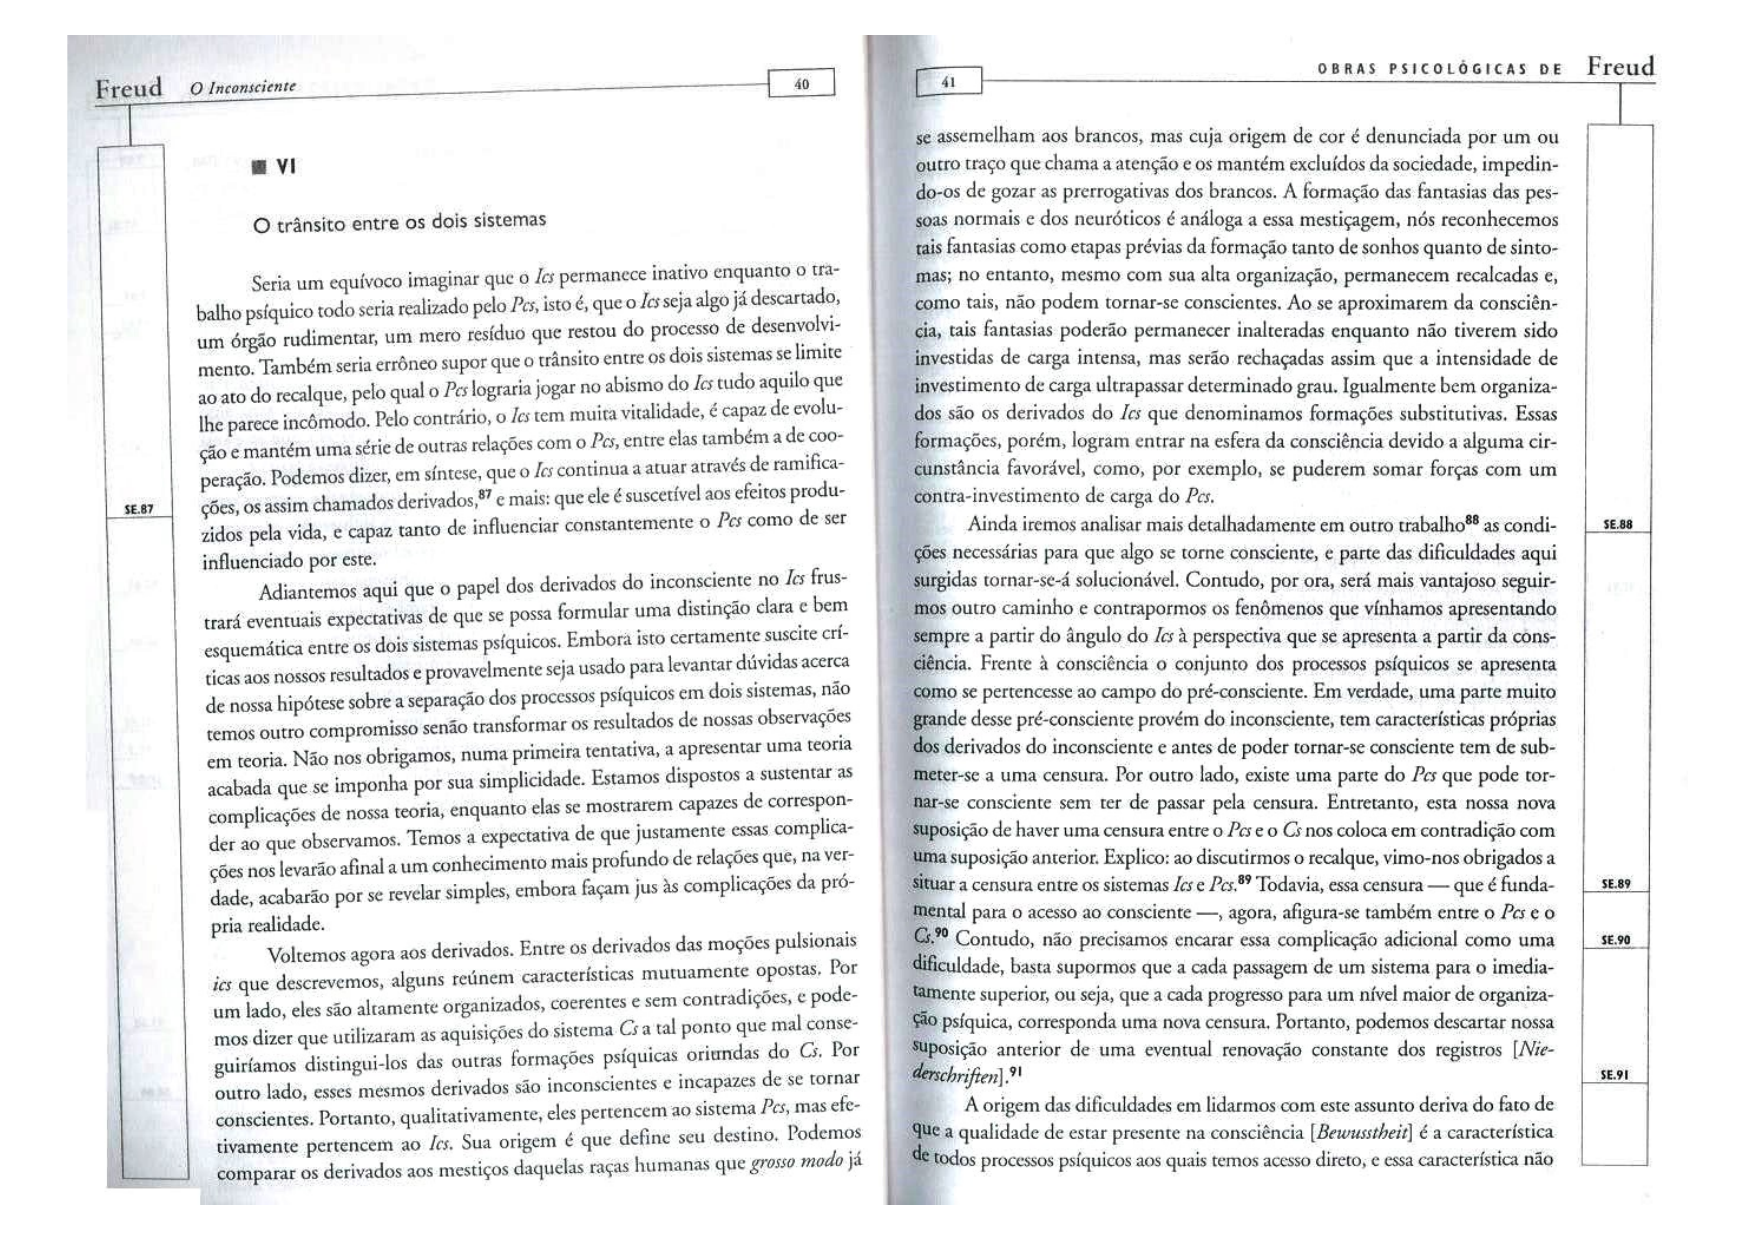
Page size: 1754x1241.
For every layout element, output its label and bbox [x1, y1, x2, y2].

picture [67, 35, 1688, 1205]
